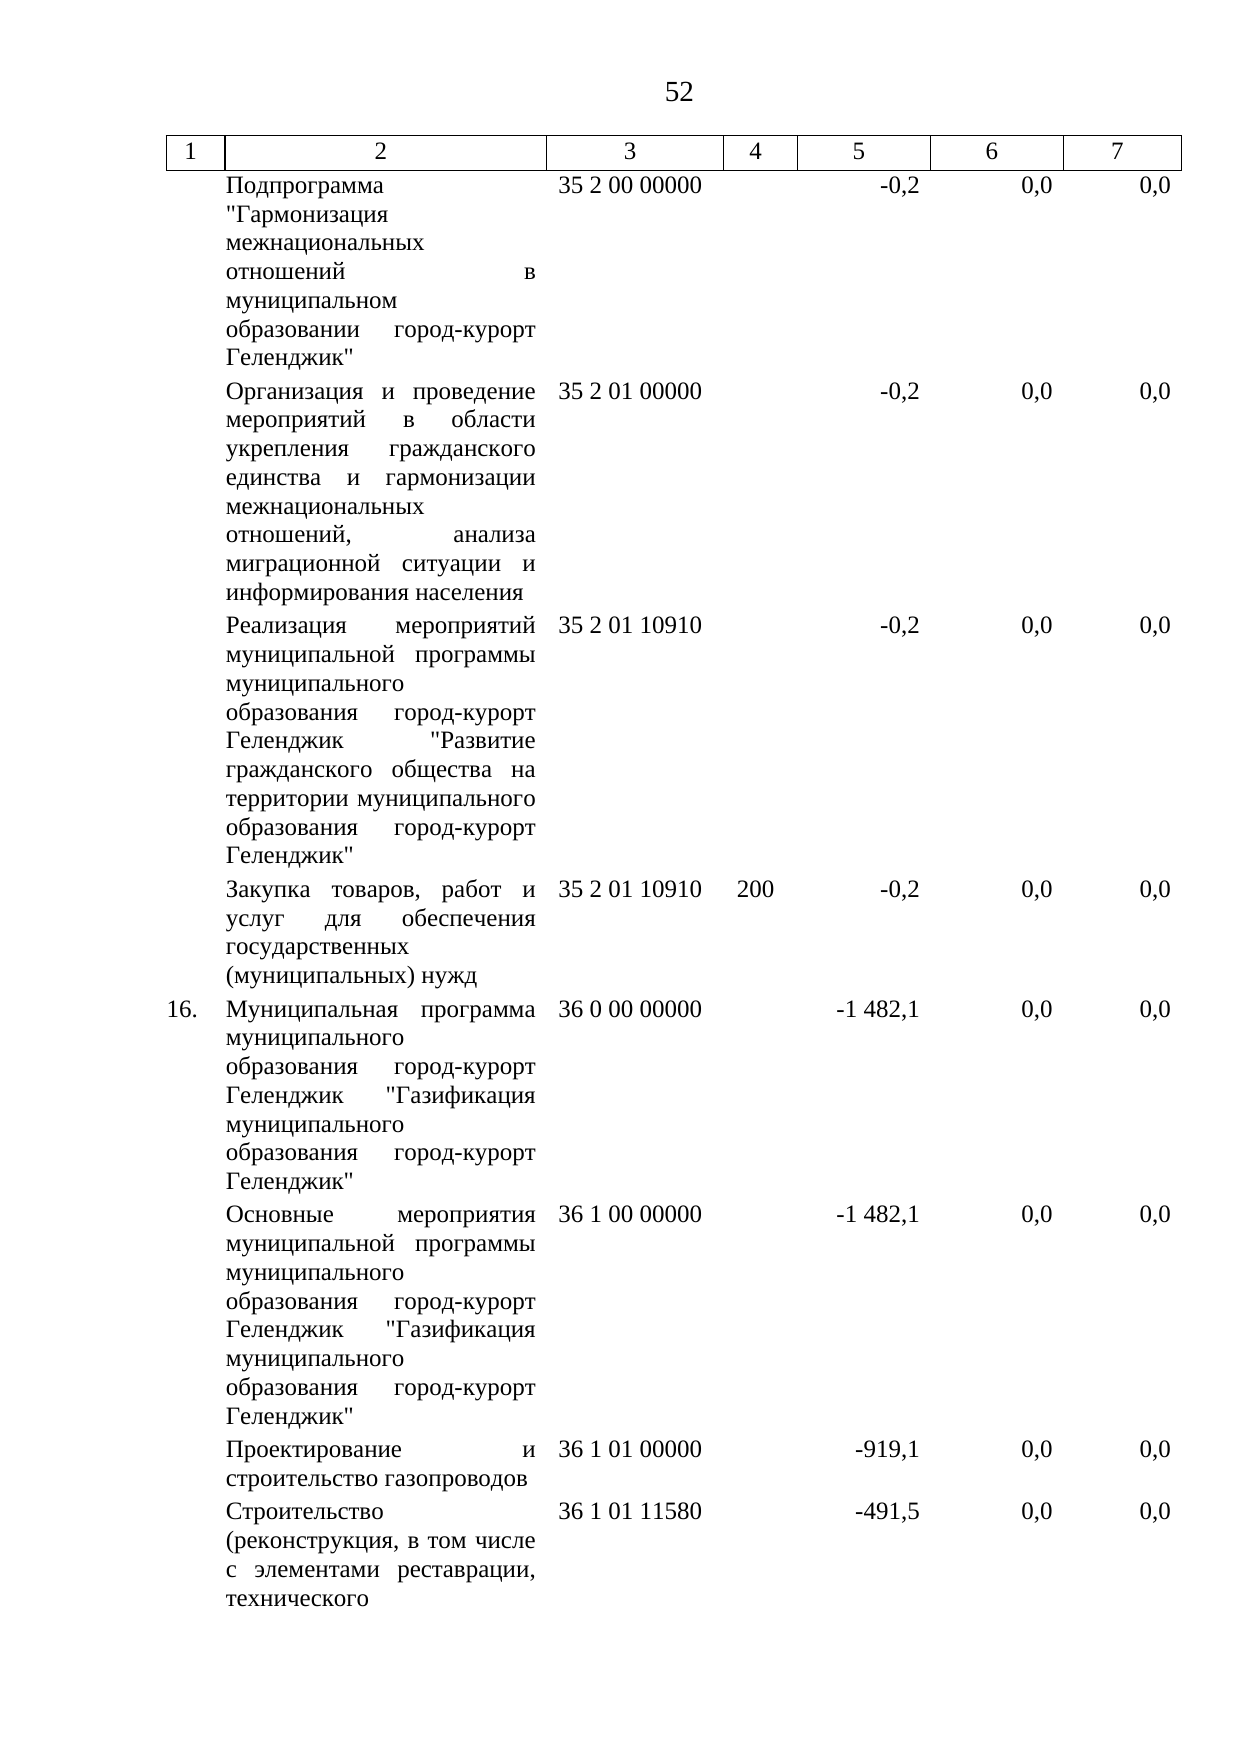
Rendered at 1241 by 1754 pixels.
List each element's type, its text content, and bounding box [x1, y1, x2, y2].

table_header 7 [1064, 136, 1181, 170]
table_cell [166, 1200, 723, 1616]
table_header 5 [798, 136, 930, 170]
table_header 2 [226, 136, 546, 170]
table_header 1 [167, 136, 224, 170]
table_header 4 [724, 136, 797, 170]
table_header 3 [547, 136, 723, 170]
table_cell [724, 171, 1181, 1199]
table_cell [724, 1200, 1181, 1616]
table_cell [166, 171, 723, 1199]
table_header 6 [931, 136, 1063, 170]
